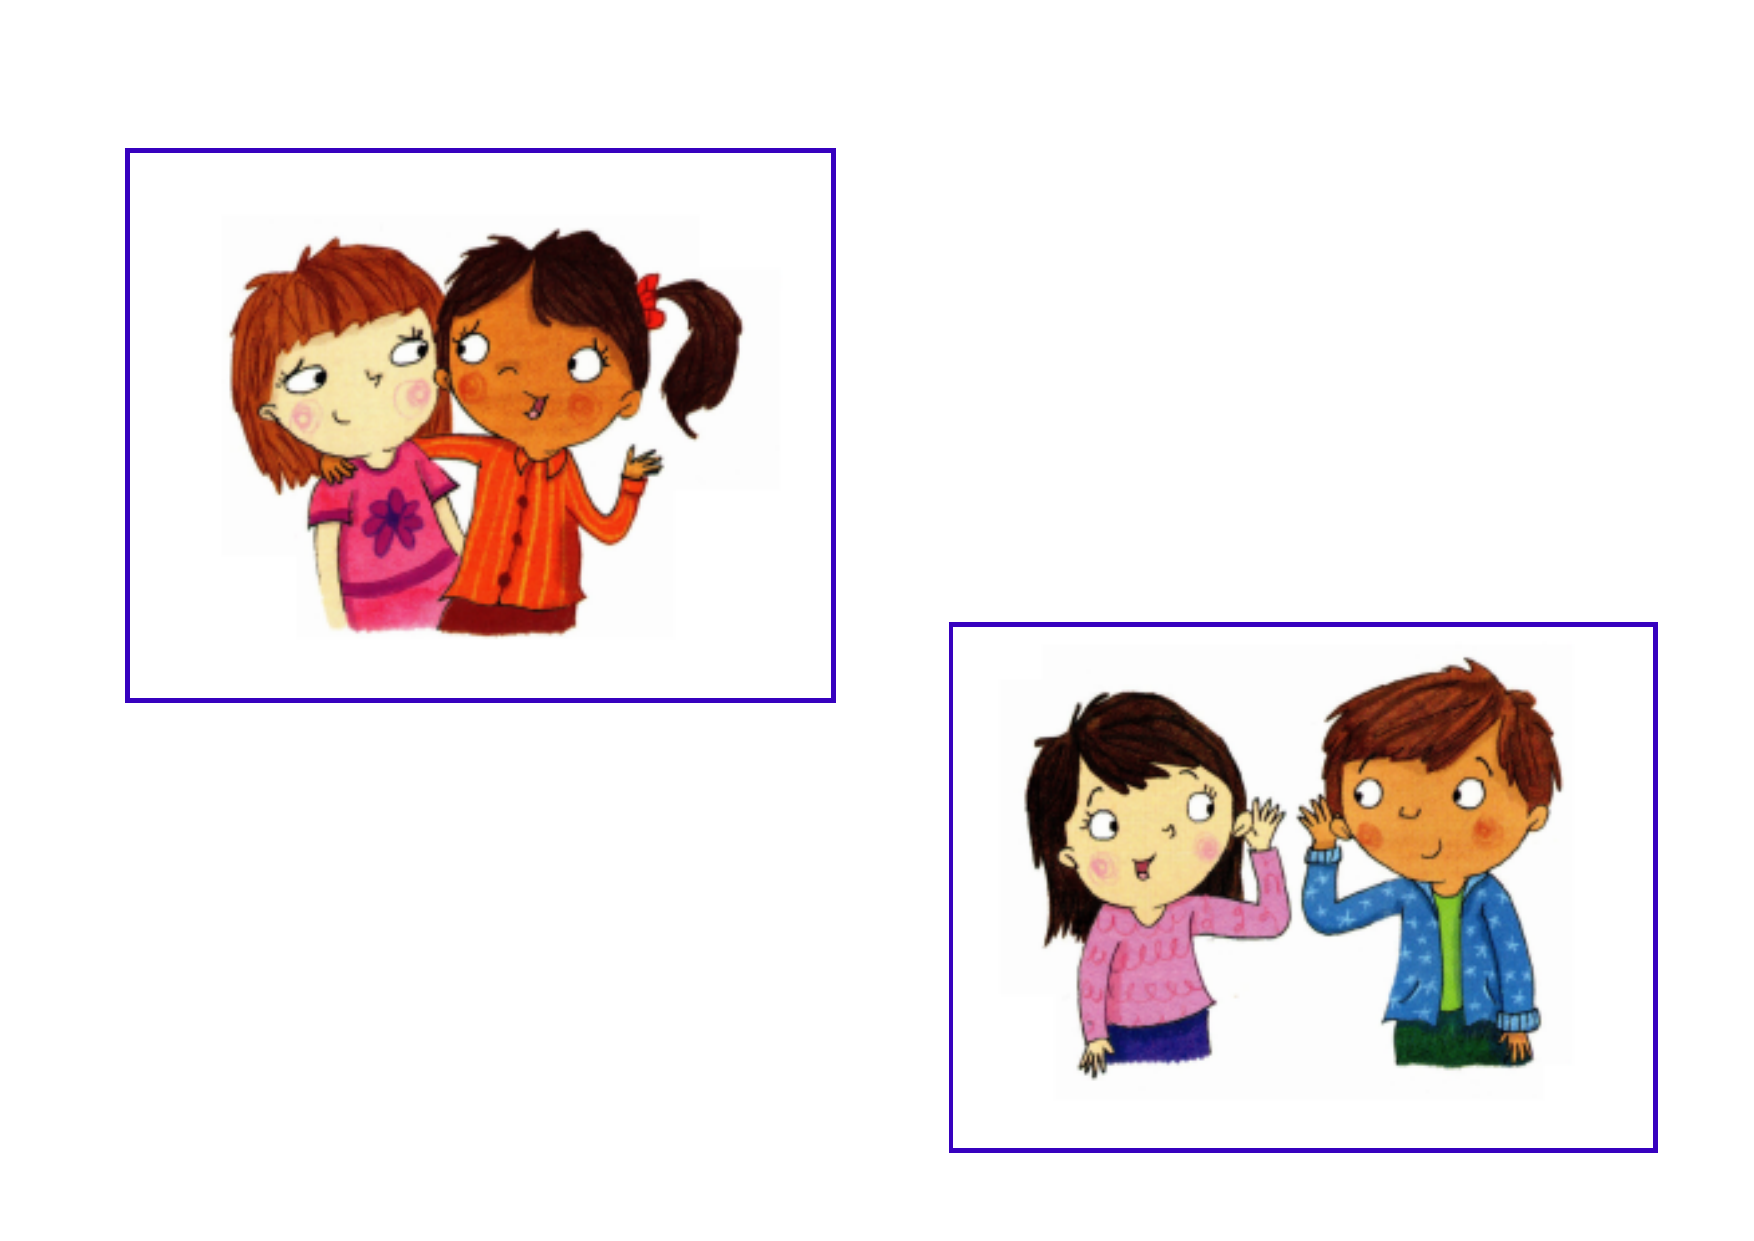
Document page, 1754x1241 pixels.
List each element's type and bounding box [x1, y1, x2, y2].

picture [953, 627, 1653, 1148]
picture [130, 153, 831, 698]
